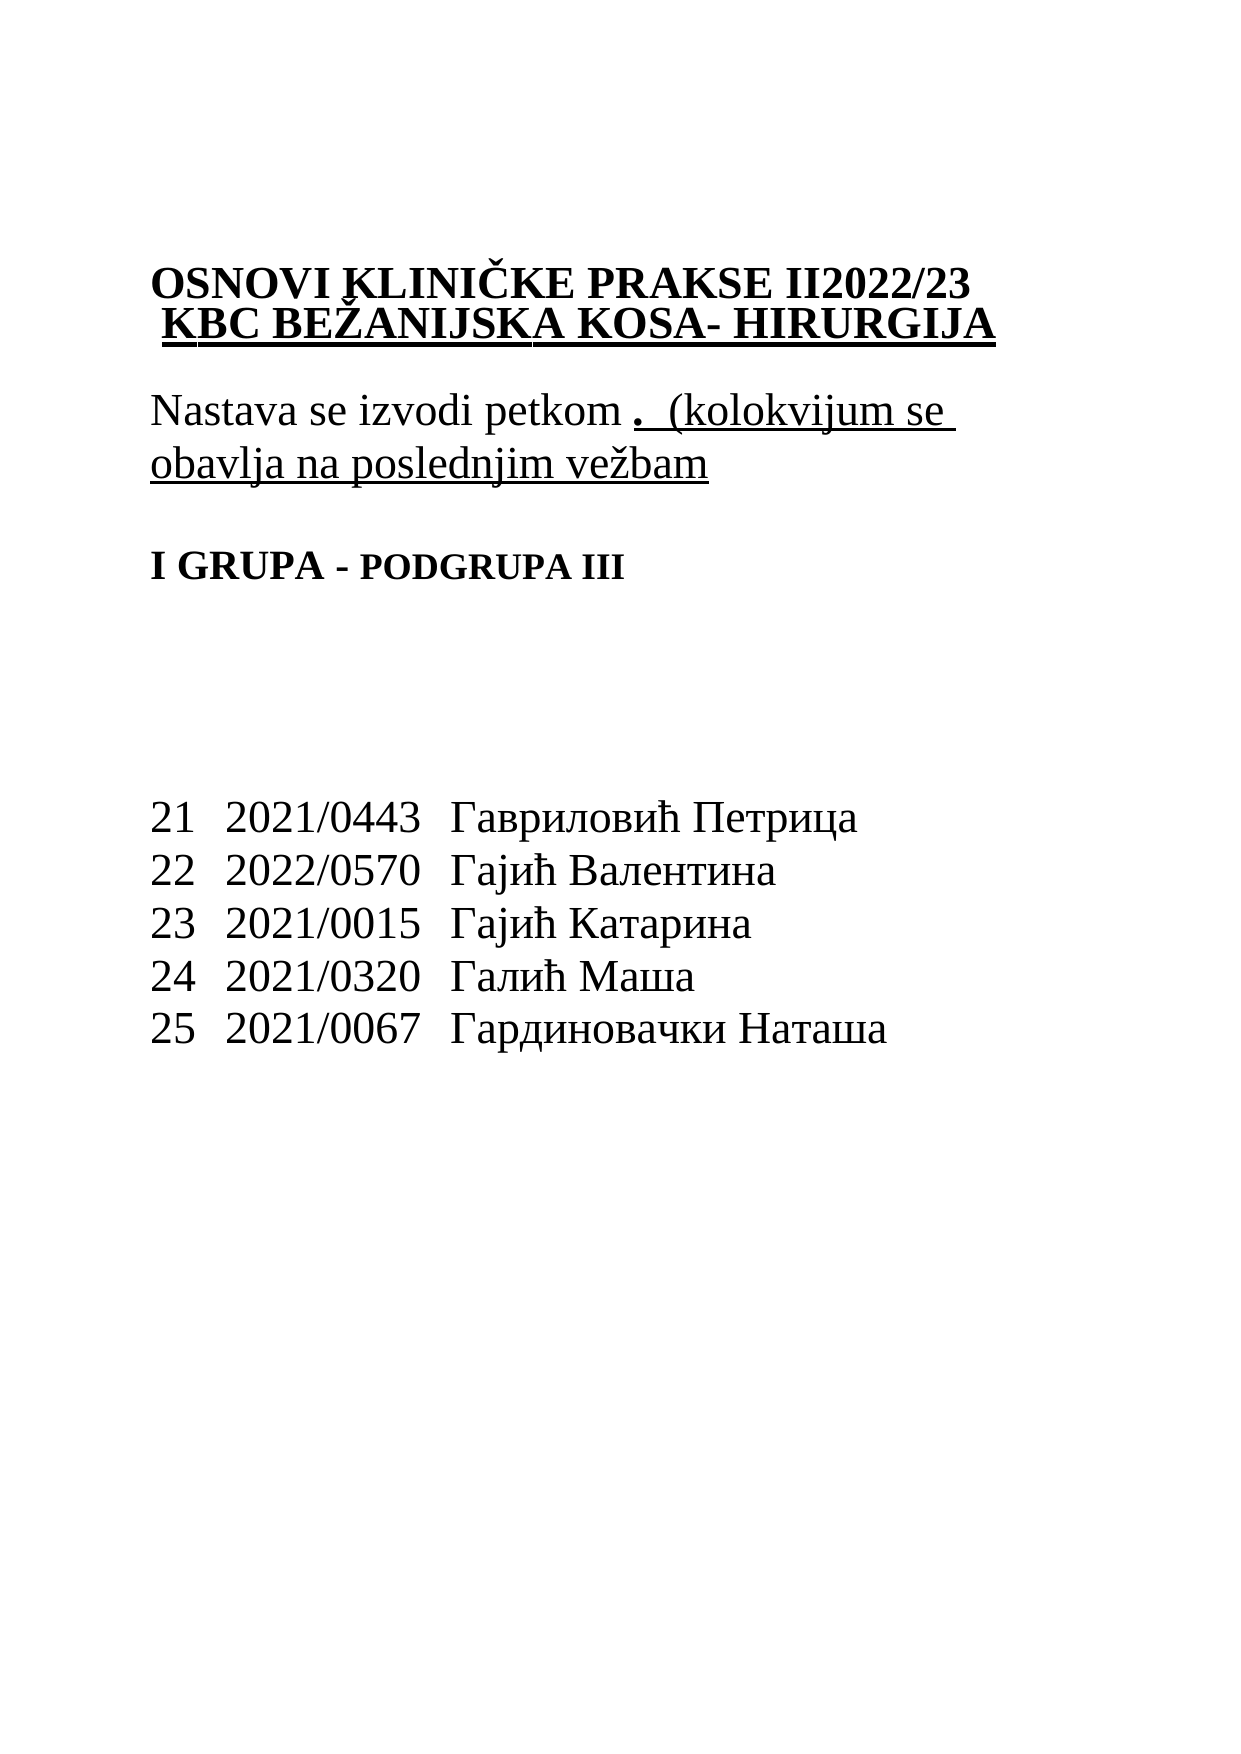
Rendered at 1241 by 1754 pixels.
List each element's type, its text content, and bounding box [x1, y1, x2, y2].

text 21 2021/0443 Гавриловић Петрица [150, 790, 1090, 843]
text OSNOVI KLINIČKE PRAKSE II2022/23 [150, 255, 1090, 308]
text Nastava se izvodi petkom . (kolokvijum se obavlja na poslednjim vežbam [150, 383, 1090, 488]
text 22 2022/0570 Гајић Валентина [150, 843, 1090, 895]
text 23 2021/0015 Гајић Катарина [150, 895, 1090, 948]
text 24 2021/0320 Галић Маша [150, 948, 1090, 1001]
text 25 2021/0067 Гардиновачки Наташа [150, 1001, 1090, 1053]
text I GRUPA - PODGRUPA III [150, 541, 1090, 589]
text KBC BEŽANIJSKA KOSA- HIRURGIJA [162, 308, 1090, 345]
